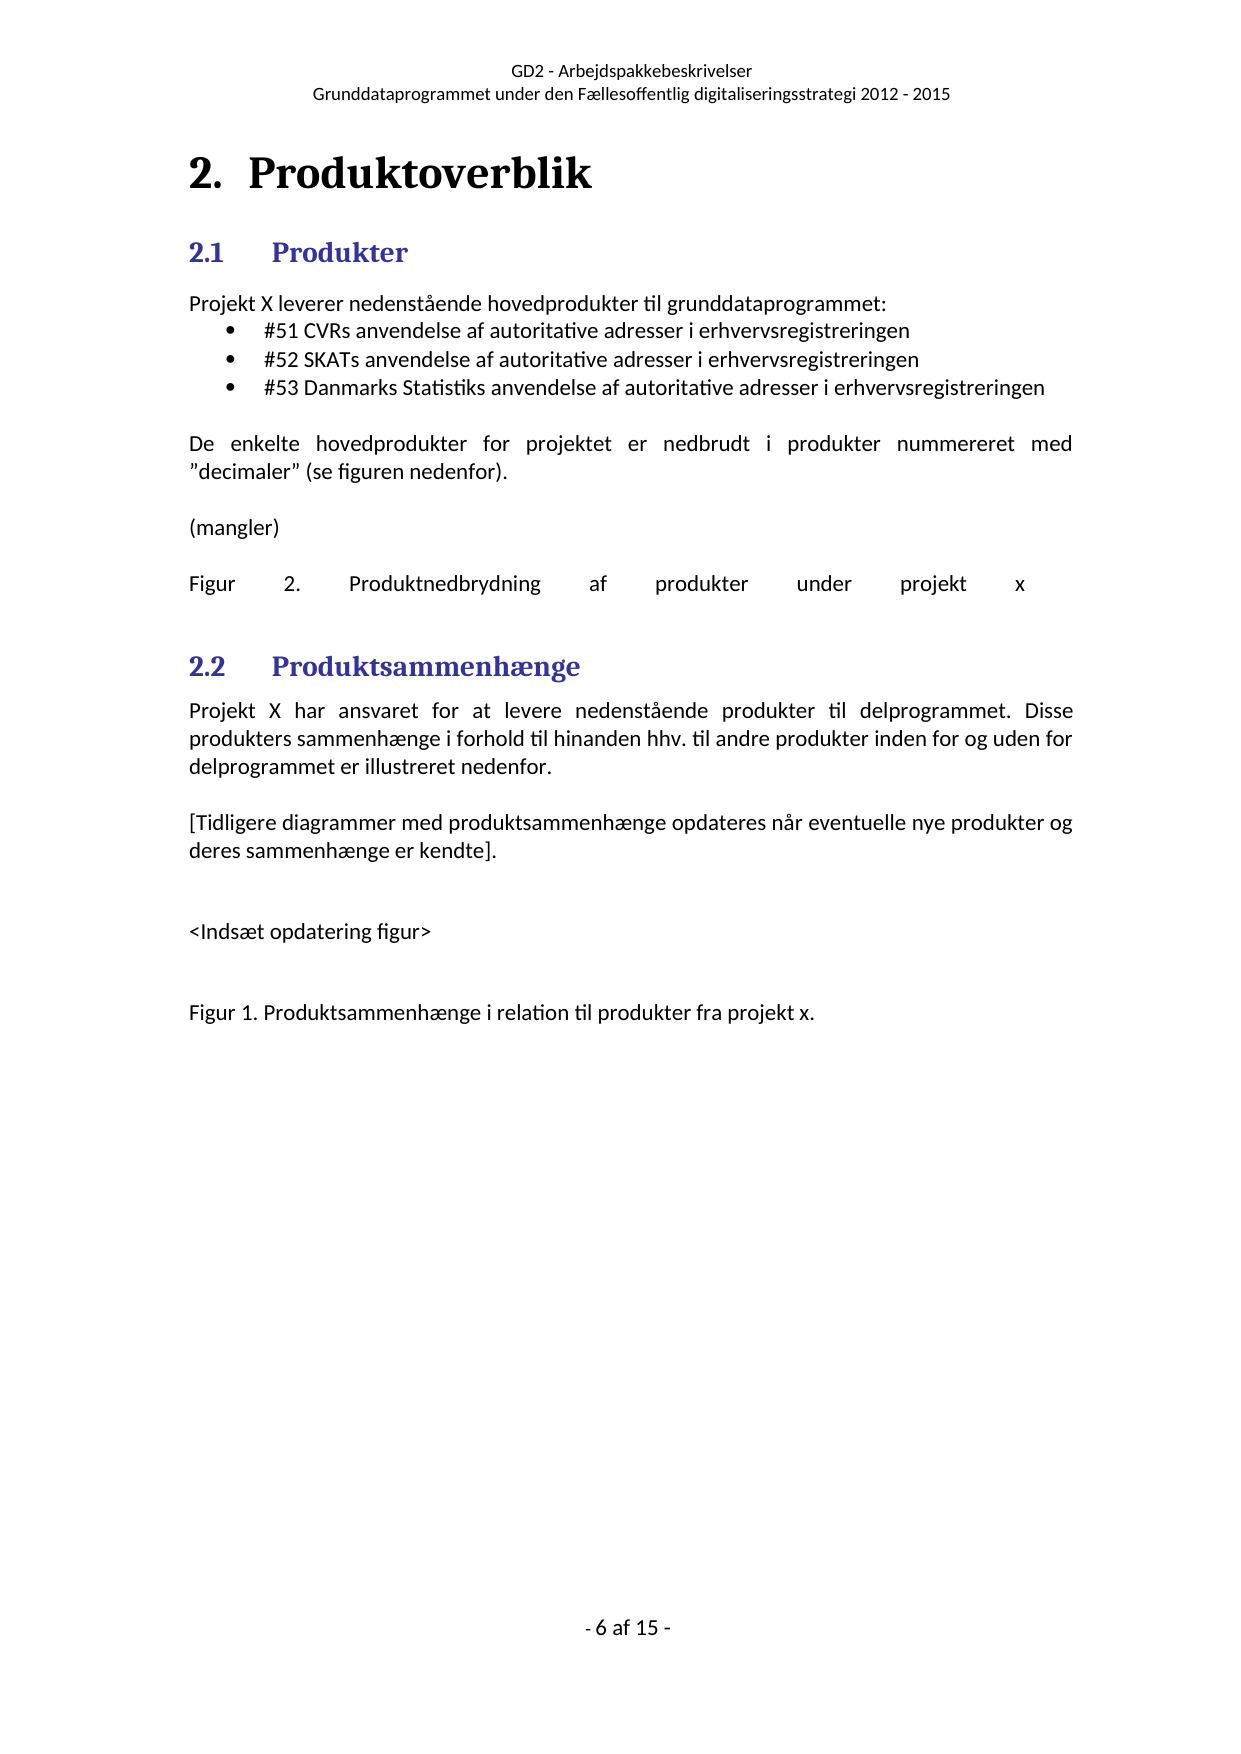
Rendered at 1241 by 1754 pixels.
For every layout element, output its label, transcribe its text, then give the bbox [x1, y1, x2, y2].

text (mangler) [189, 513, 1075, 541]
text <Indsæt opdatering figur> [189, 917, 1075, 946]
text Projekt X leverer nedenstående hovedprodukter til grunddataprogrammet: [189, 289, 1075, 317]
list #51 CVRs anvendelse af autoritative adresser i erhvervsregistreringen [226, 317, 1075, 345]
text Figur 1. Produktsammenhænge i relation til produkter fra projekt x. [189, 998, 1075, 1027]
list #53 Danmarks Statistiks anvendelse af autoritative adresser i erhvervsregistreringen [226, 373, 1075, 401]
text De enkelte hovedprodukter for projektet er nedbrudt i produkter nummereret med ”decimaler” (se figuren nedenfor). [189, 429, 1075, 485]
text Projekt X har ansvaret for at levere nedenstående produkter til delprogrammet. Disse produkters sammenhænge i forhold til hinanden hhv. til andre produkter inden for og uden for delprogrammet er illustreret nedenfor. [189, 696, 1075, 780]
subtitle Produktoverblik [189, 148, 1075, 200]
text [Tidligere diagrammer med produktsammenhænge opdateres når eventuelle nye produkter og deres sammenhænge er kendte]. [189, 808, 1075, 864]
text Figur 2. Produktnedbrydning af produkter under projekt x [189, 569, 1075, 625]
list #52 SKATs anvendelse af autoritative adresser i erhvervsregistreringen [226, 345, 1075, 373]
subtitle Produkter [189, 236, 1075, 269]
subtitle Produktsammenhænge [189, 650, 1075, 683]
